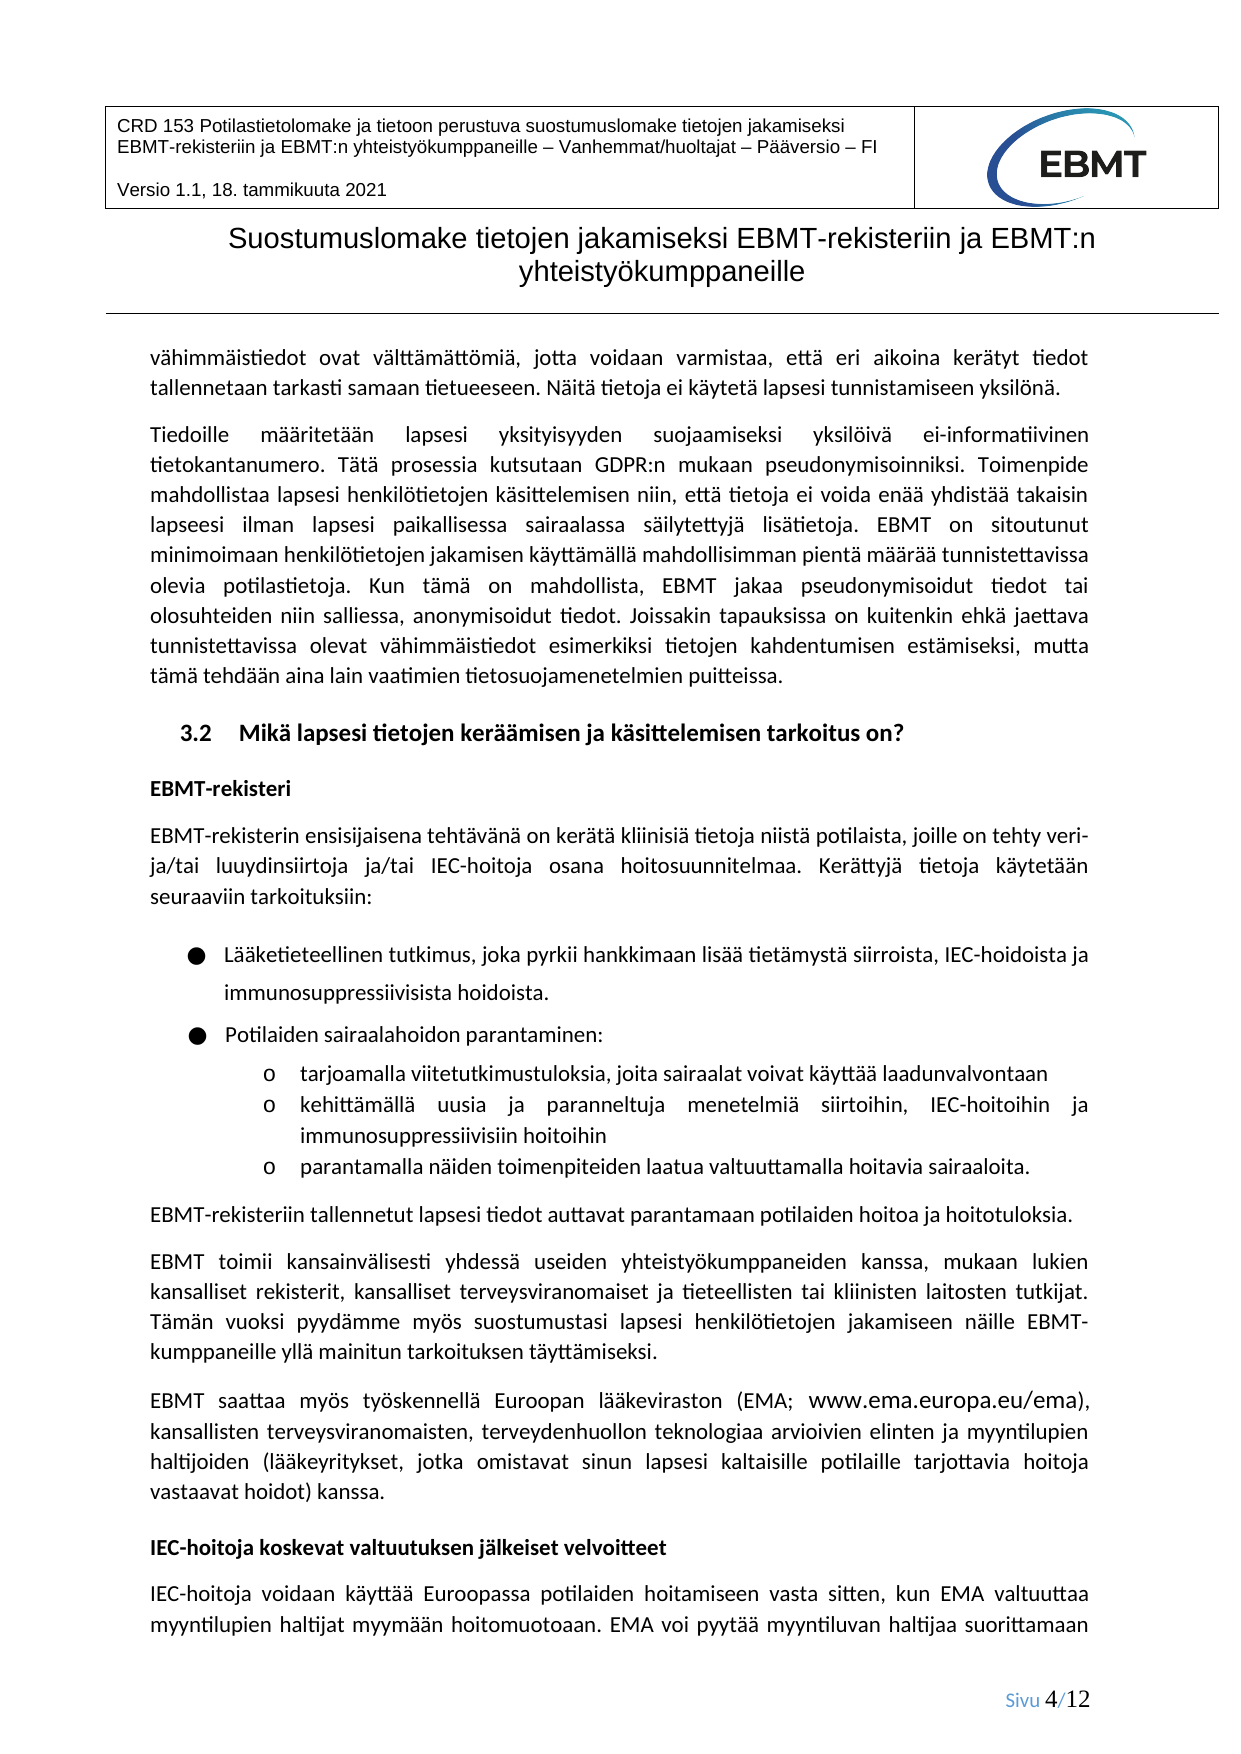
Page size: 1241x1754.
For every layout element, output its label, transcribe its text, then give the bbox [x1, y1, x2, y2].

list tarjoamalla viitetutkimustuloksia, joita sairaalat voivat käyttää laadunvalvontaan [262, 1059, 1090, 1088]
text Tiedoille määritetään lapsesi yksityisyyden suojaamiseksi yksilöivä ei-informatiivinen tietokantanumero. Tätä prosessia kutsutaan GDPR:n mukaan pseudonymisoinniksi. Toimenpide mahdollistaa lapsesi henkilötietojen käsittelemisen niin, että tietoja ei voida enää yhdistää takaisin lapseesi ilman lapsesi paikallisessa sairaalassa säilytettyjä lisätietoja. EBMT on sitoutunut minimoimaan henkilötietojen jakamisen käyttämällä mahdollisimman pientä määrää tunnistettavissa olevia potilastietoja. Kun tämä on mahdollista, EBMT jakaa pseudonymisoidut tiedot tai olosuhteiden niin salliessa, anonymisoidut tiedot. Joissakin tapauksissa on kuitenkin ehkä jaettava tunnistettavissa olevat vähimmäistiedot esimerkiksi tietojen kahdentumisen estämiseksi, mutta tämä tehdään aina lain vaatimien tietosuojamenetelmien puitteissa. [150, 420, 1090, 689]
list Lääketieteellinen tutkimus, joka pyrkii hankkimaan lisää tietämystä siirroista, IEC-hoidoista ja immunosuppressiivisista hoidoista. [186, 929, 1090, 1006]
subtitle Mikä lapsesi tietojen keräämisen ja käsittelemisen tarkoitus on? [179, 717, 1090, 747]
list parantamalla näiden toimenpiteiden laatua valtuuttamalla hoitavia sairaaloita. [262, 1152, 1090, 1181]
text IEC-hoitoja koskevat valtuutuksen jälkeiset velvoitteet [150, 1533, 1090, 1561]
picture [987, 108, 1147, 207]
list Potilaiden sairaalahoidon parantaminen: [187, 1008, 1090, 1055]
list kehittämällä uusia ja paranneltuja menetelmiä siirtoihin, IEC-hoitoihin ja immunosuppressiivisiin hoitoihin [262, 1090, 1090, 1150]
text EBMT saattaa myös työskennellä Euroopan lääkeviraston (EMA; www.ema.europa.eu/ema), kansallisten terveysviranomaisten, terveydenhuollon teknologiaa arvioivien elinten ja myyntilupien haltijoiden (lääkeyritykset, jotka omistavat sinun lapsesi kaltaisille potilaille tarjottavia hoitoja vastaavat hoidot) kanssa. [150, 1384, 1090, 1506]
text EBMT-rekisterin ensisijaisena tehtävänä on kerätä kliinisiä tietoja niistä potilaista, joille on tehty veri- ja/tai luuydinsiirtoja ja/tai IEC-hoitoja osana hoitosuunnitelmaa. Kerättyjä tietoja käytetään seuraaviin tarkoituksiin: [150, 821, 1090, 910]
text EBMT-rekisteriin tallennetut lapsesi tiedot auttavat parantamaan potilaiden hoitoa ja hoitotuloksia. [150, 1200, 1090, 1228]
text EBMT toimii kansainvälisesti yhdessä useiden yhteistyökumppaneiden kanssa, mukaan lukien kansalliset rekisterit, kansalliset terveysviranomaiset ja tieteellisten tai kliinisten laitosten tutkijat. Tämän vuoksi pyydämme myös suostumustasi lapsesi henkilötietojen jakamiseen näille EBMT-kumppaneille yllä mainitun tarkoituksen täyttämiseksi. [150, 1247, 1090, 1366]
text EBMT-rekisteri [150, 774, 1090, 803]
